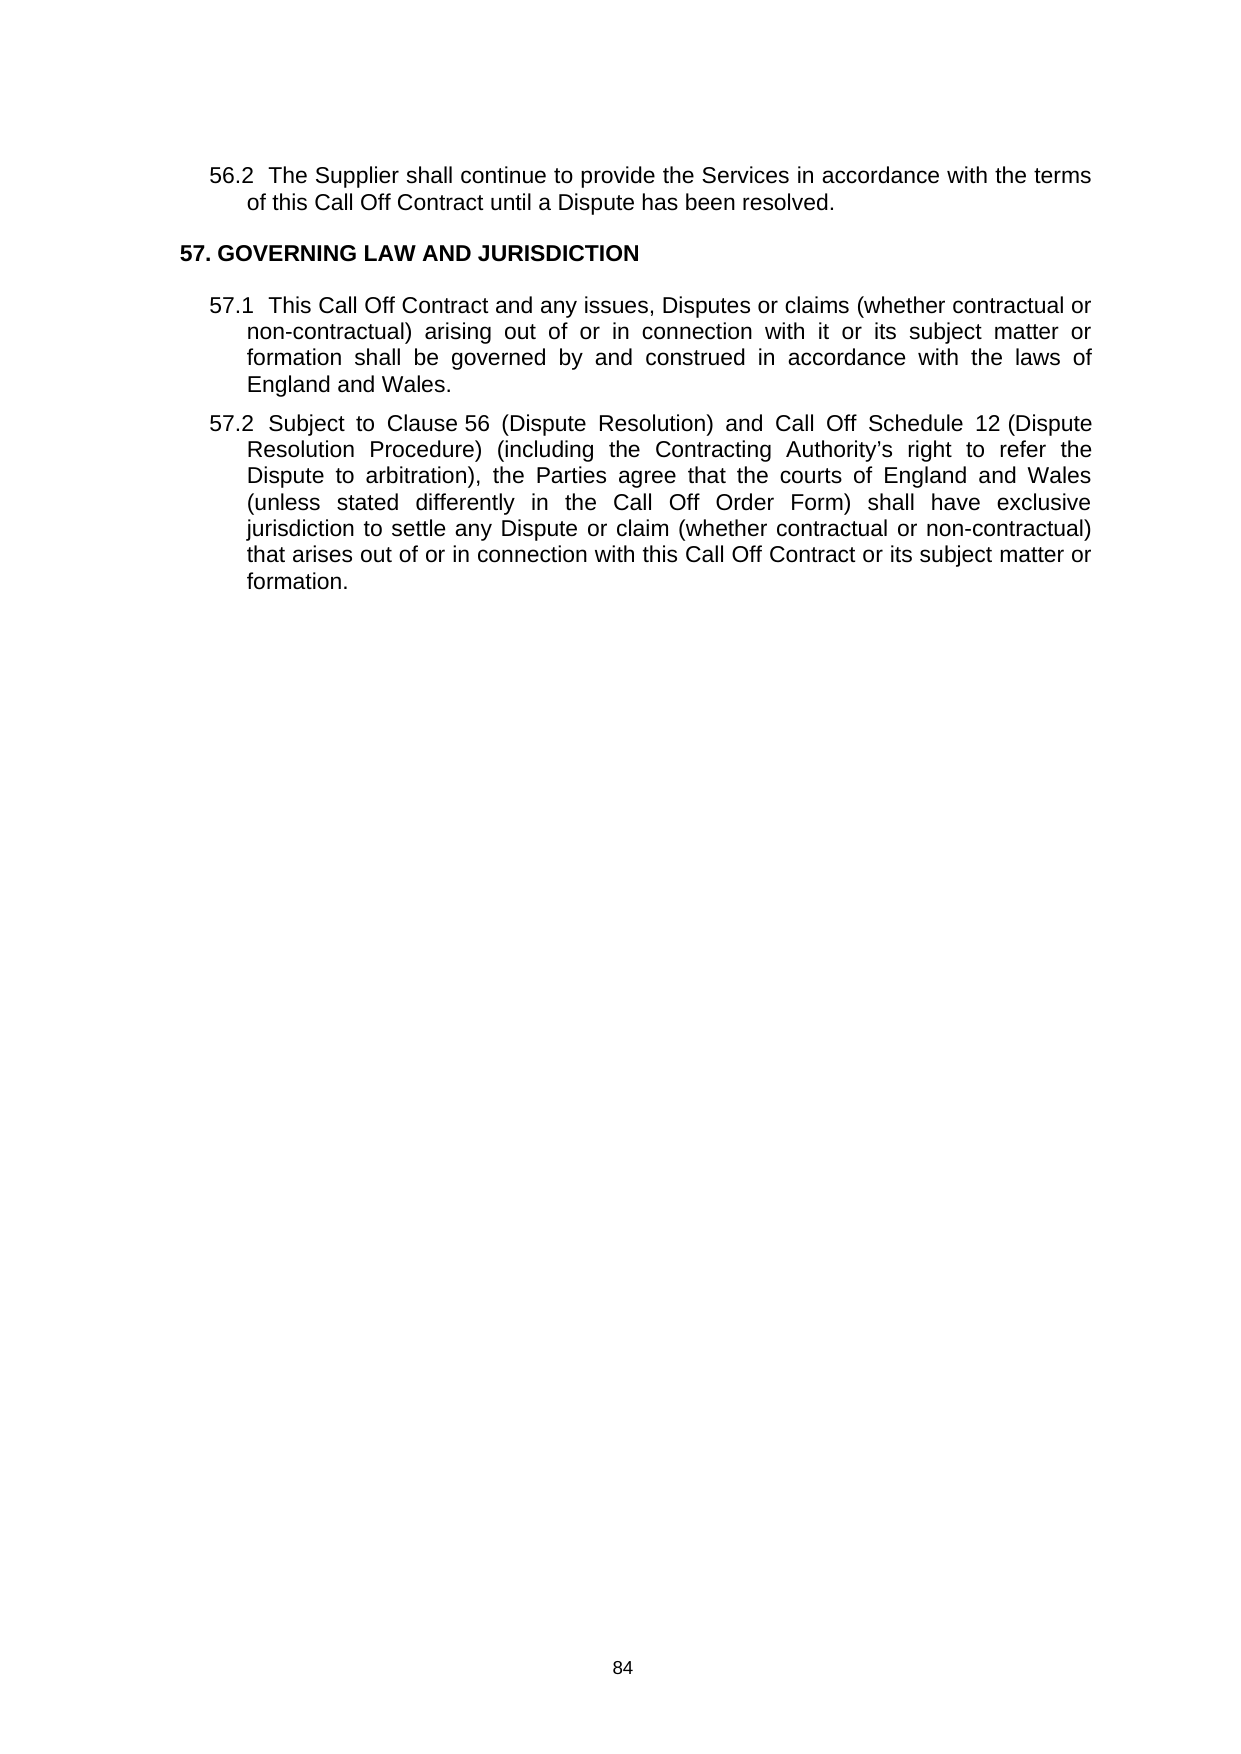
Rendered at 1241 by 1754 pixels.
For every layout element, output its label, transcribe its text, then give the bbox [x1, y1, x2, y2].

text The Supplier shall continue to provide the Services in accordance with the terms of this Call Off Contract until a Dispute has been resolved. [209, 162, 1093, 215]
subtitle GOVERNING LAW AND JURISDICTION [179, 240, 1093, 267]
text This Call Off Contract and any issues, Disputes or claims (whether contractual or non-contractual) arising out of or in connection with it or its subject matter or formation shall be governed by and construed in accordance with the laws of England and Wales. [209, 292, 1093, 397]
text Subject to Clause 56 (Dispute Resolution) and Call Off Schedule 12 (Dispute Resolution Procedure) (including the Contracting Authority’s right to refer the Dispute to arbitration), the Parties agree that the courts of England and Wales (unless stated differently in the Call Off Order Form) shall have exclusive jurisdiction to settle any Dispute or claim (whether contractual or non-contractual) that arises out of or in connection with this Call Off Contract or its subject matter or formation. [209, 409, 1093, 594]
